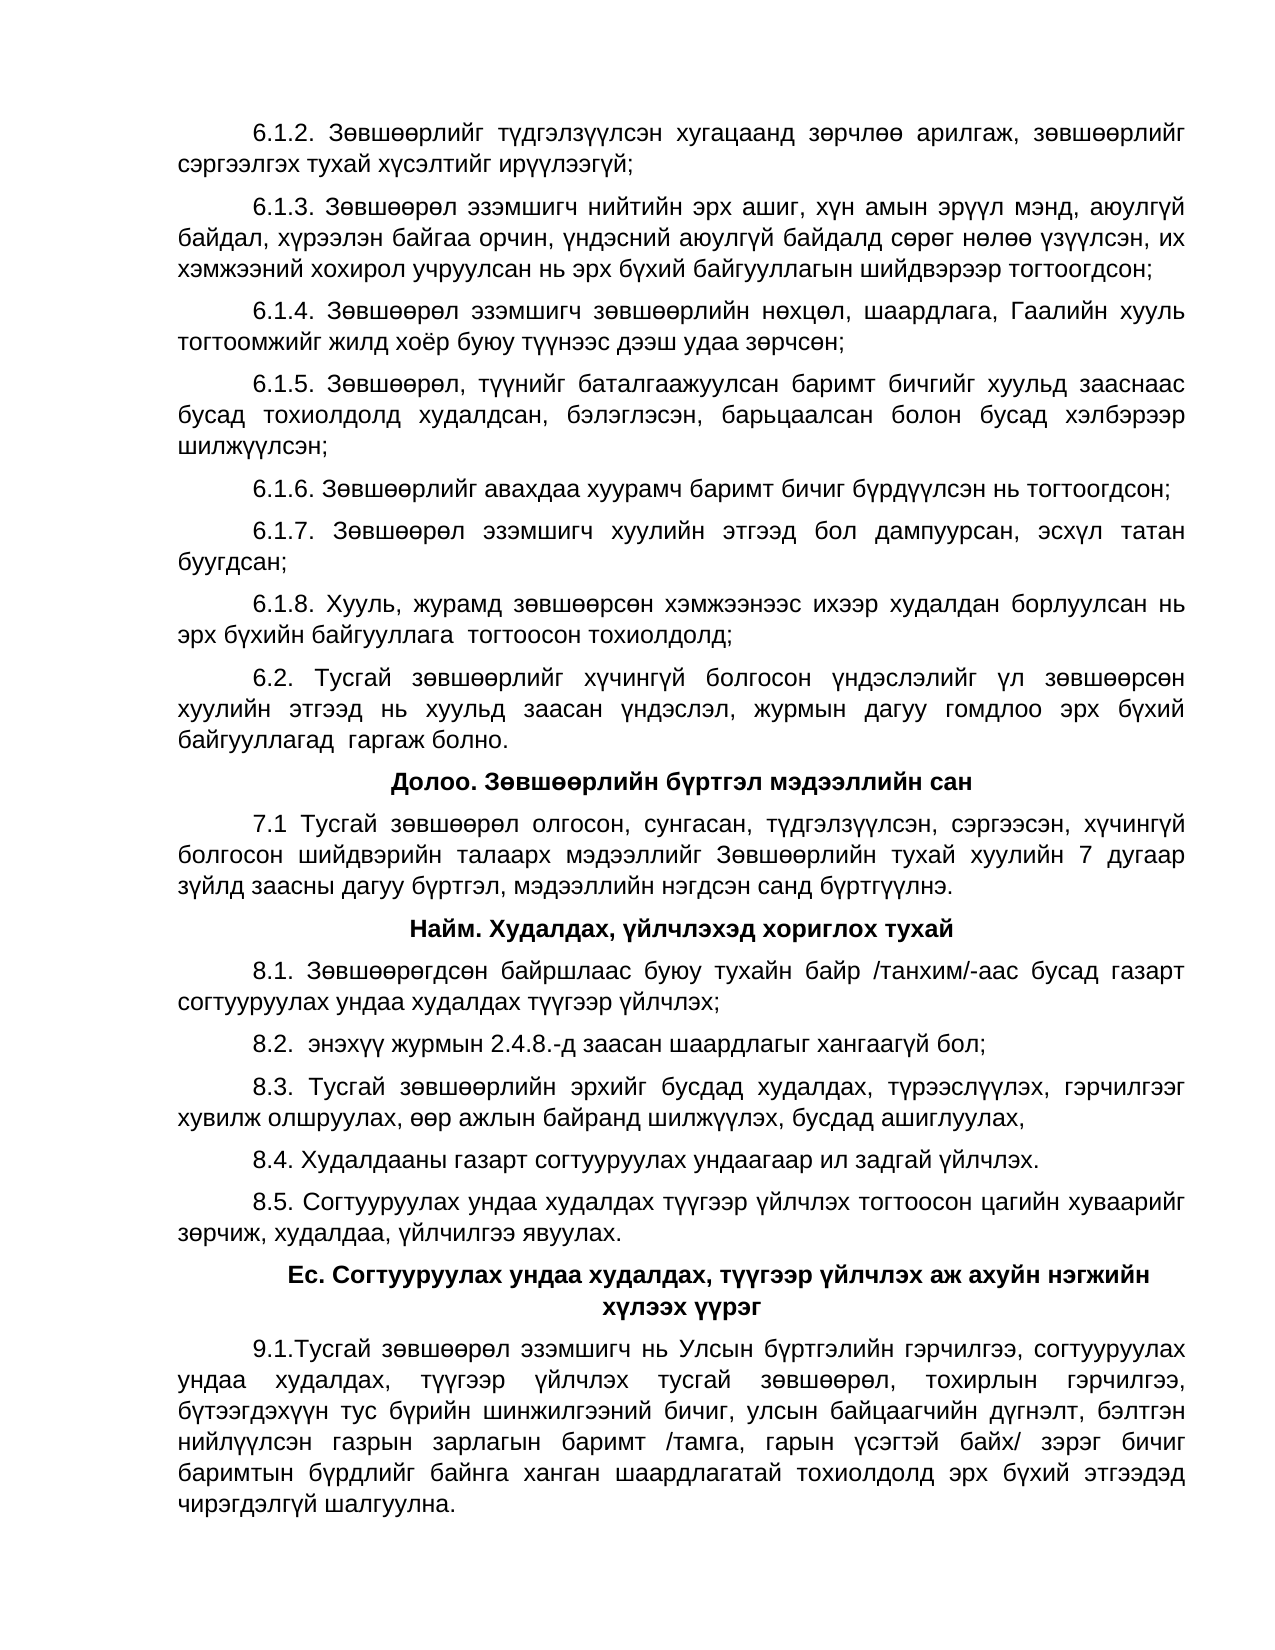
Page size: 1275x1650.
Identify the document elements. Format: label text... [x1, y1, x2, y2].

text Долоо. Зөвшөөрлийн бүртгэл мэдээллийн сан [177, 767, 1186, 796]
text 6.1.4. Зөвшөөрөл эзэмшигч зөвшөөрлийн нөхцөл, шаардлага, Гаалийн хууль тогтоомжийг жилд хоёр буюу түүнээс дээш удаа зөрчсөн; [177, 296, 1186, 356]
text 6.1.8. Хууль, журамд зөвшөөрсөн хэмжээнээс ихээр худалдан борлуулсан нь эрх бүхийн байгууллага тогтоосон тохиолдолд; [177, 589, 1186, 649]
text 8.3. Тусгай зөвшөөрлийн эрхийг бусдад худалдах, түрээслүүлэх, гэрчилгээг хувилж олшруулах, өөр ажлын байранд шилжүүлэх, бусдад ашиглуулах, [177, 1071, 1186, 1131]
text 6.1.5. Зөвшөөрөл, түүнийг баталгаажуулсан баримт бичгийг хуульд зааснаас бусад тохиолдолд худалдсан, бэлэглэсэн, барьцаалсан болон бусад хэлбэрээр шилжүүлсэн; [177, 369, 1186, 460]
text 8.5. Согтууруулах ундаа худалдах түүгээр үйлчлэх тогтоосон цагийн хуваарийг зөрчиж, худалдаа, үйлчилгээ явуулах. [177, 1187, 1186, 1247]
text 6.1.6. Зөвшөөрлийг авахдаа хуурамч баримт бичиг бүрдүүлсэн нь тогтоогдсон; [177, 473, 1186, 502]
text 8.2. энэхүү журмын 2.4.8.-д заасан шаардлагыг хангаагүй бол; [177, 1029, 1186, 1058]
text 9.1.Тусгай зөвшөөрөл эзэмшигч нь Улсын бүртгэлийн гэрчилгээ, согтууруулах ундаа худалдах, түүгээр үйлчлэх тусгай зөвшөөрөл, тохирлын гэрчилгээ, бүтээгдэхүүн тус бүрийн шинжилгээний бичиг, улсын байцаагчийн дүгнэлт, бэлтгэн нийлүүлсэн газрын зарлагын баримт /тамга, гарын үсэгтэй байх/ зэрэг бичиг баримтын бүрдлийг байнга ханган шаардлагатай тохиолдолд эрх бүхий этгээдэд чирэгдэлгүй шалгуулна. [177, 1334, 1186, 1518]
text 7.1 Тусгай зөвшөөрөл олгосон, сунгасан, түдгэлзүүлсэн, сэргээсэн, хүчингүй болгосон шийдвэрийн талаарх мэдээллийг Зөвшөөрлийн тухай хуулийн 7 дугаар зүйлд заасны дагуу бүртгэл, мэдээллийн нэгдсэн санд бүртгүүлнэ. [177, 809, 1186, 900]
text 6.2. Тусгай зөвшөөрлийг хүчингүй болгосон үндэслэлийг үл зөвшөөрсөн хуулийн этгээд нь хуульд заасан үндэслэл, журмын дагуу гомдлоо эрх бүхий байгууллагад гаргаж болно. [177, 662, 1186, 753]
text Ес. Согтууруулах ундаа худалдах, түүгээр үйлчлэх аж ахуйн нэгжийн хүлээх үүрэг [177, 1260, 1186, 1320]
text 6.1.3. Зөвшөөрөл эзэмшигч нийтийн эрх ашиг, хүн амын эрүүл мэнд, аюулгүй байдал, хүрээлэн байгаа орчин, үндэсний аюулгүй байдалд сөрөг нөлөө үзүүлсэн, их хэмжээний хохирол учруулсан нь эрх бүхий байгууллагын шийдвэрээр тогтоогдсон; [177, 191, 1186, 282]
text Найм. Худалдах, үйлчлэхэд хориглох тухай [177, 913, 1186, 942]
text 6.1.2. Зөвшөөрлийг түдгэлзүүлсэн хугацаанд зөрчлөө арилгаж, зөвшөөрлийг сэргээлгэх тухай хүсэлтийг ирүүлээгүй; [177, 118, 1186, 178]
text 6.1.7. Зөвшөөрөл эзэмшигч хуулийн этгээд бол дампуурсан, эсхүл татан буугдсан; [177, 516, 1186, 576]
text 8.1. Зөвшөөрөгдсөн байршлаас буюу тухайн байр /танхим/-аас бусад газарт согтууруулах ундаа худалдах түүгээр үйлчлэх; [177, 956, 1186, 1016]
text 8.4. Худалдааны газарт согтууруулах ундаагаар ил задгай үйлчлэх. [177, 1145, 1186, 1173]
